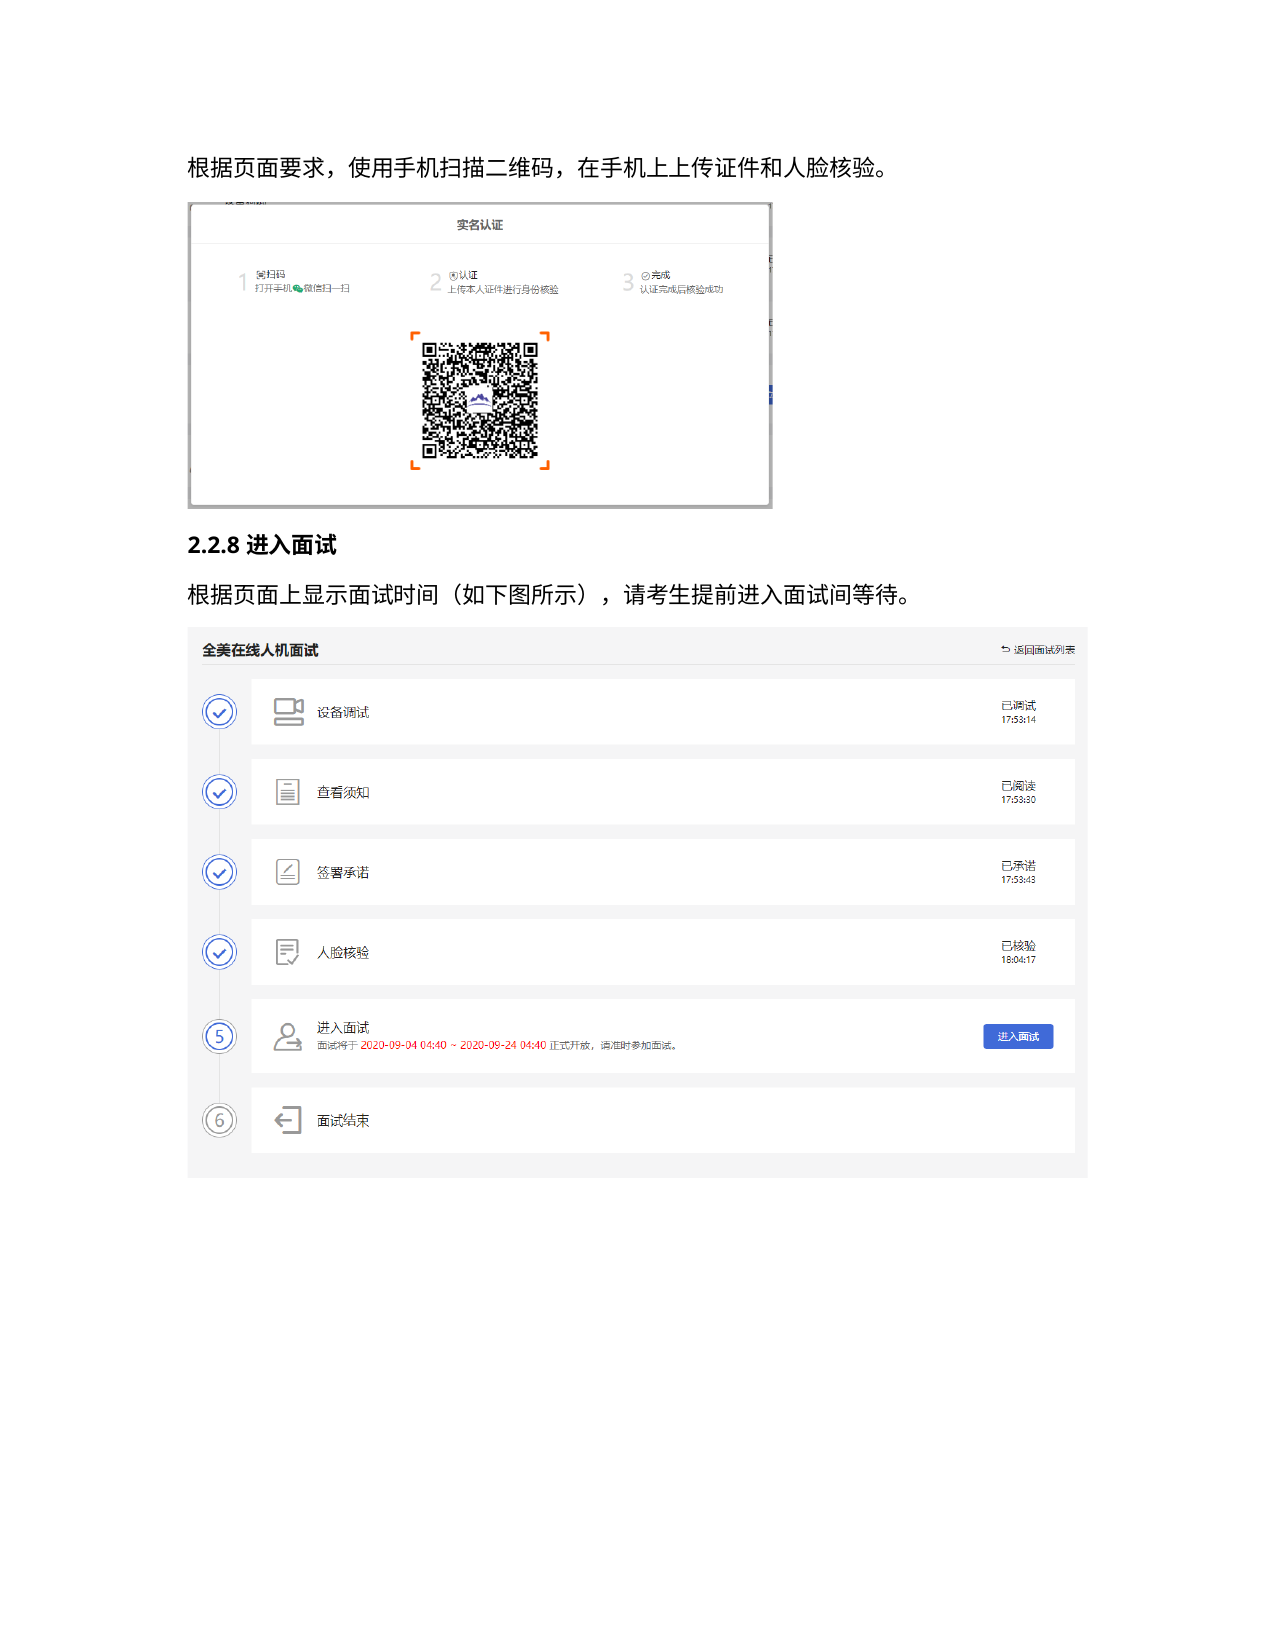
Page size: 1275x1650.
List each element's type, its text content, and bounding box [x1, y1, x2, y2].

text 根据页面上显示面试时间（如下图所示），请考生提前进入面试间等待。 [187, 577, 1087, 611]
text 根据页面要求，使用手机扫描二维码，在手机上上传证件和人脸核验。 [187, 150, 1087, 183]
text 2.2.8 进入面试 [187, 527, 1087, 561]
picture [187, 627, 1088, 1178]
picture [187, 202, 773, 509]
